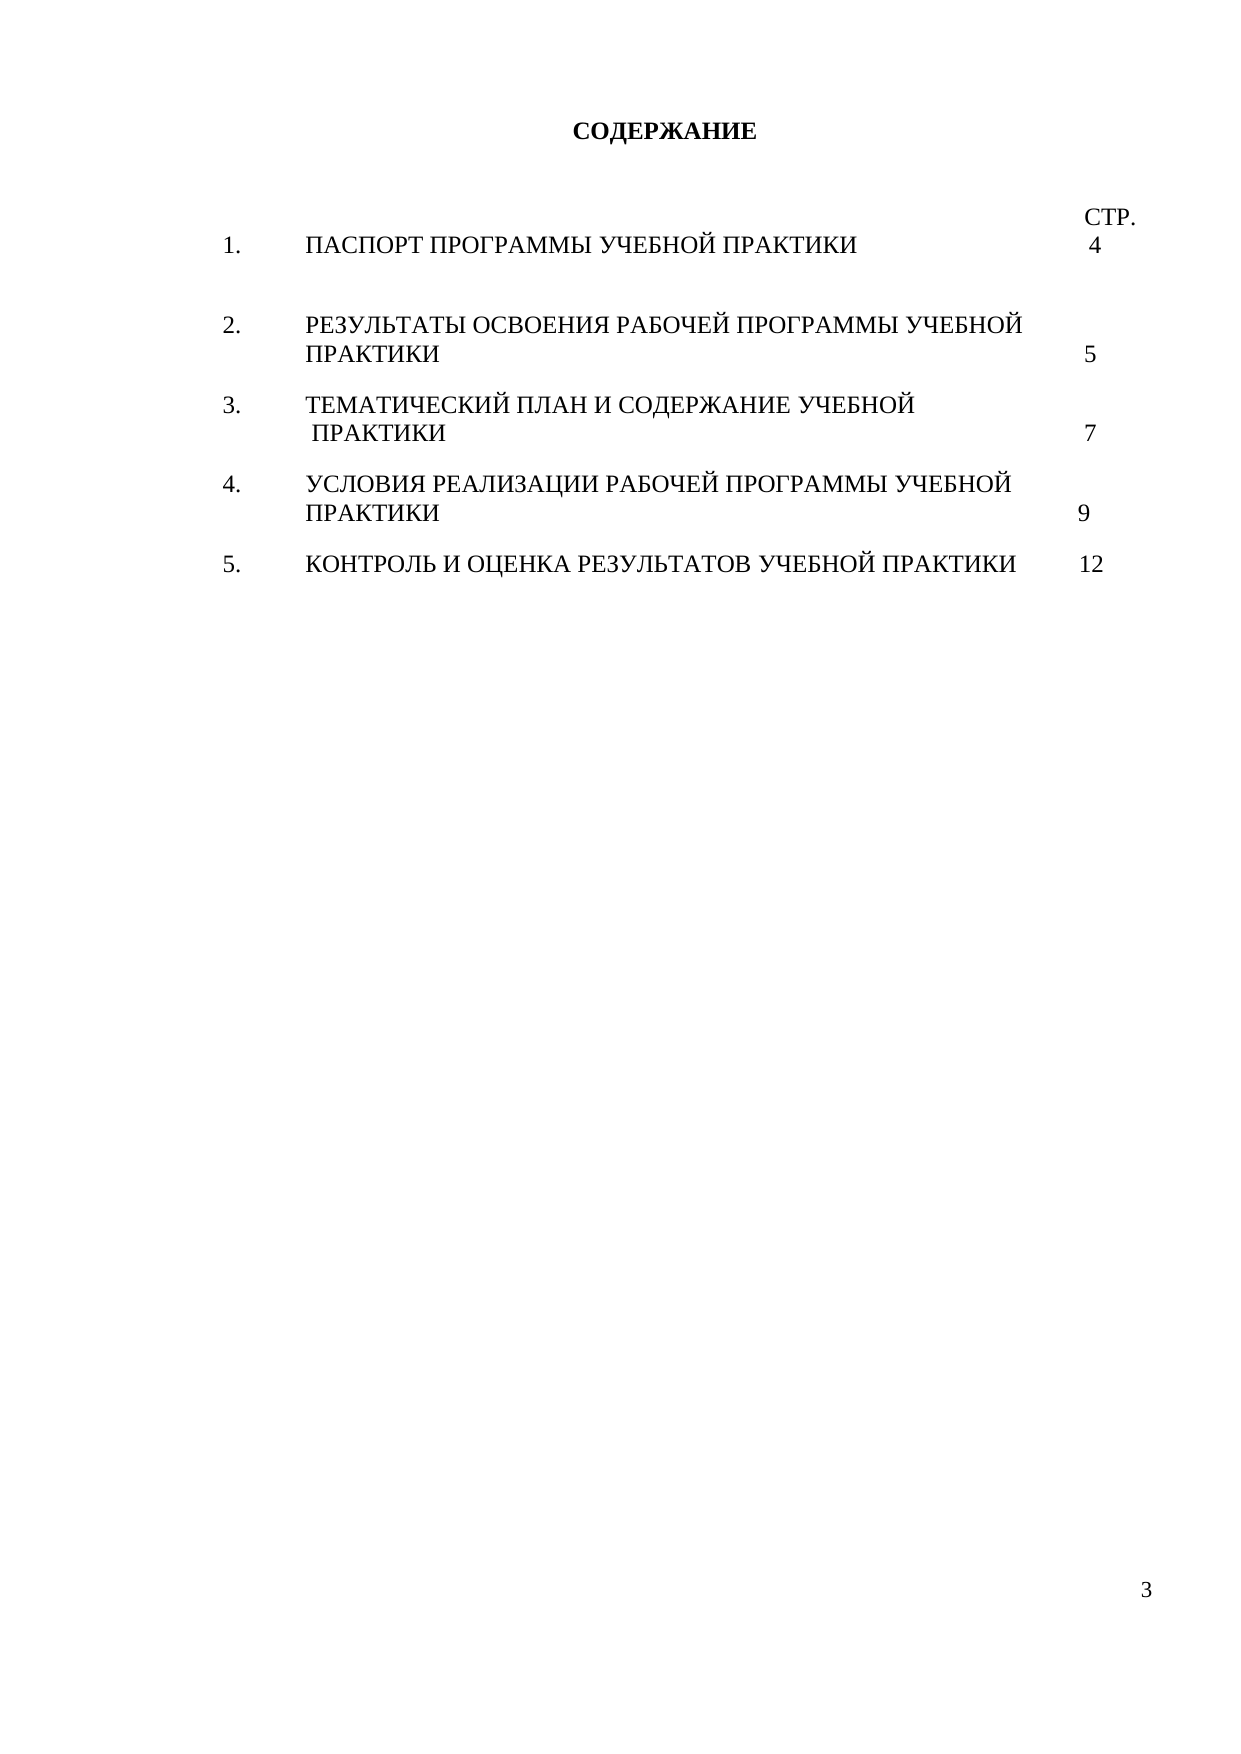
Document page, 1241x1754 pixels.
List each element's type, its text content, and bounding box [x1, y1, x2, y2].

text СОДЕРЖАНИЕ [225, 116, 1104, 144]
text СТР. [1084, 202, 1201, 230]
